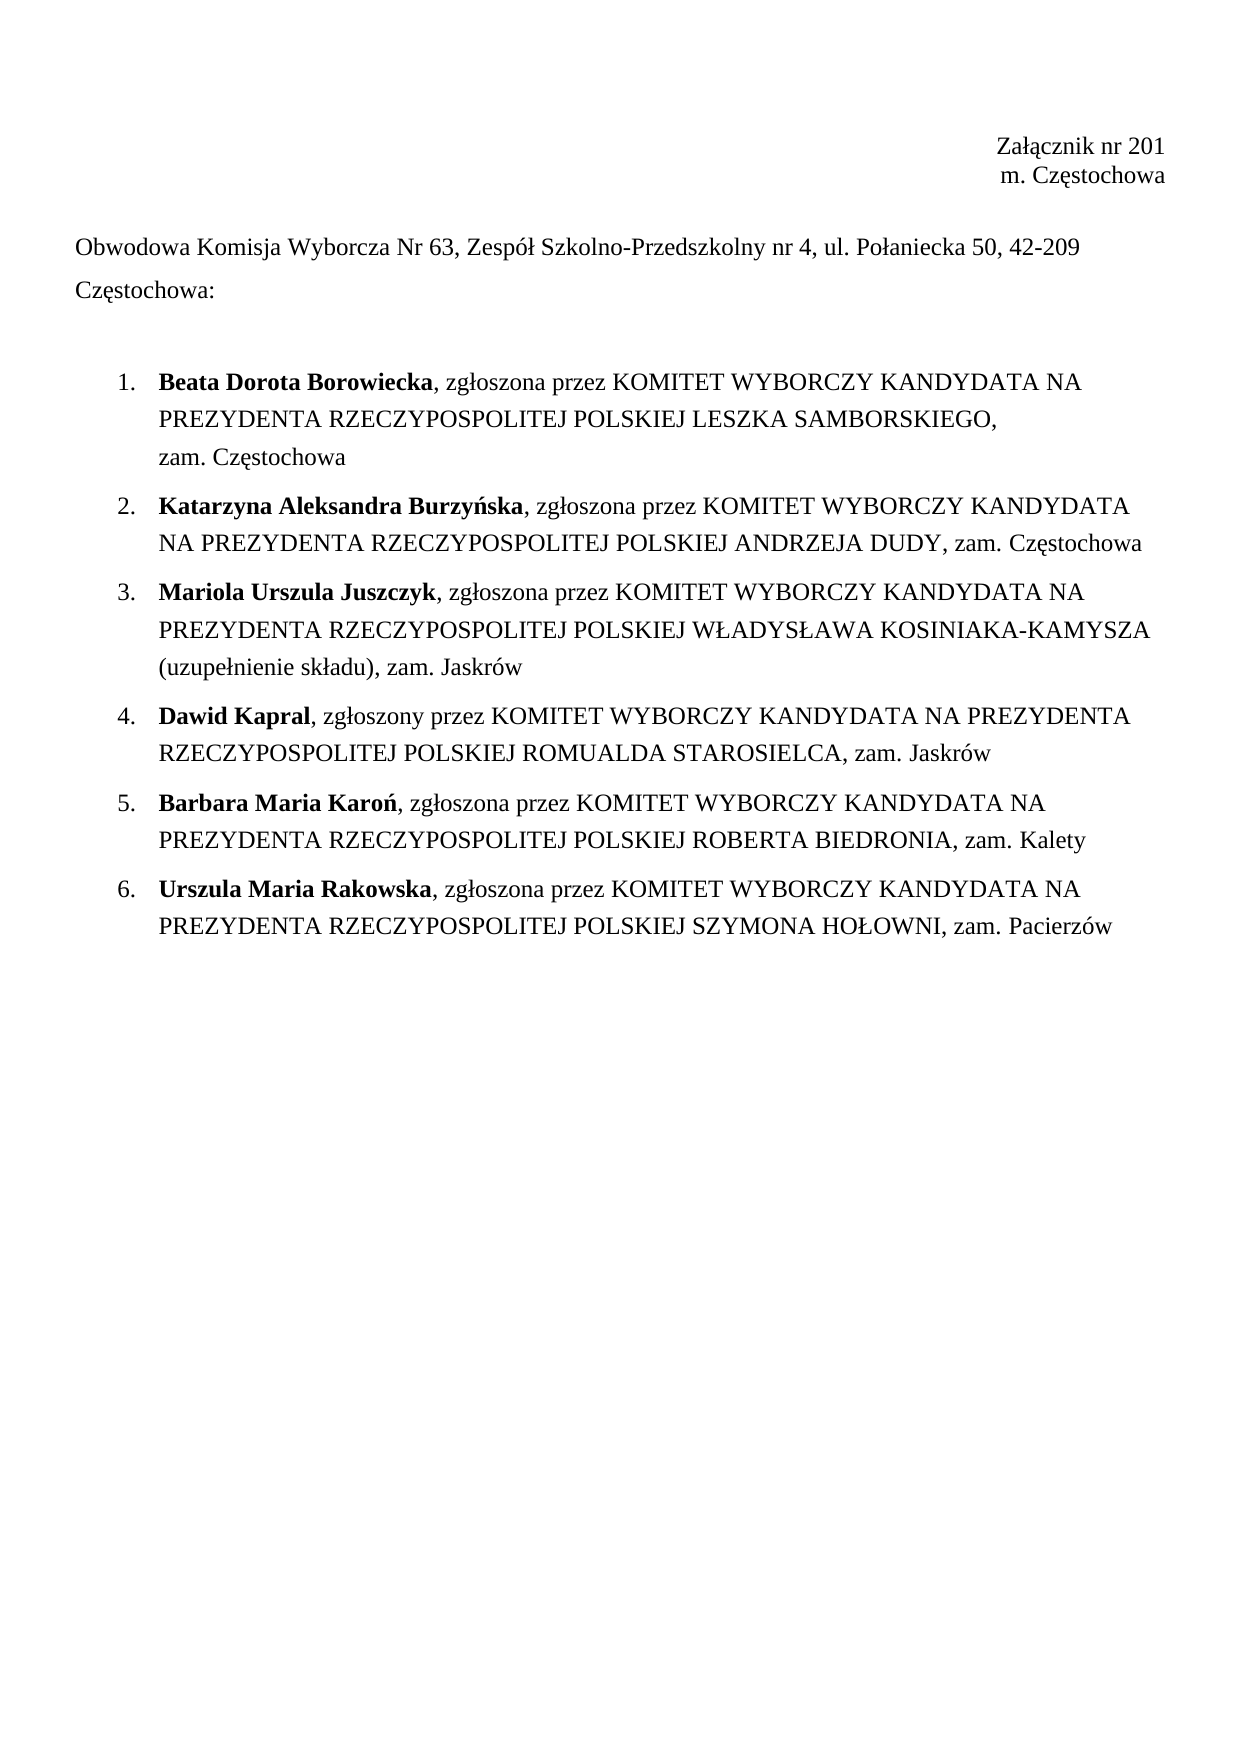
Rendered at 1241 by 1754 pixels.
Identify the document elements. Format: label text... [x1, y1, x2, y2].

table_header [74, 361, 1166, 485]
text Załącznik nr 201 [607, 131, 1165, 160]
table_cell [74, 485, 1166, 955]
text m. Częstochowa [75, 160, 1165, 189]
text Obwodowa Komisja Wyborcza Nr 63, Zespół Szkolno-Przedszkolny nr 4, ul. Połaniecka 50, 42-209 Częstochowa: [75, 232, 1165, 304]
